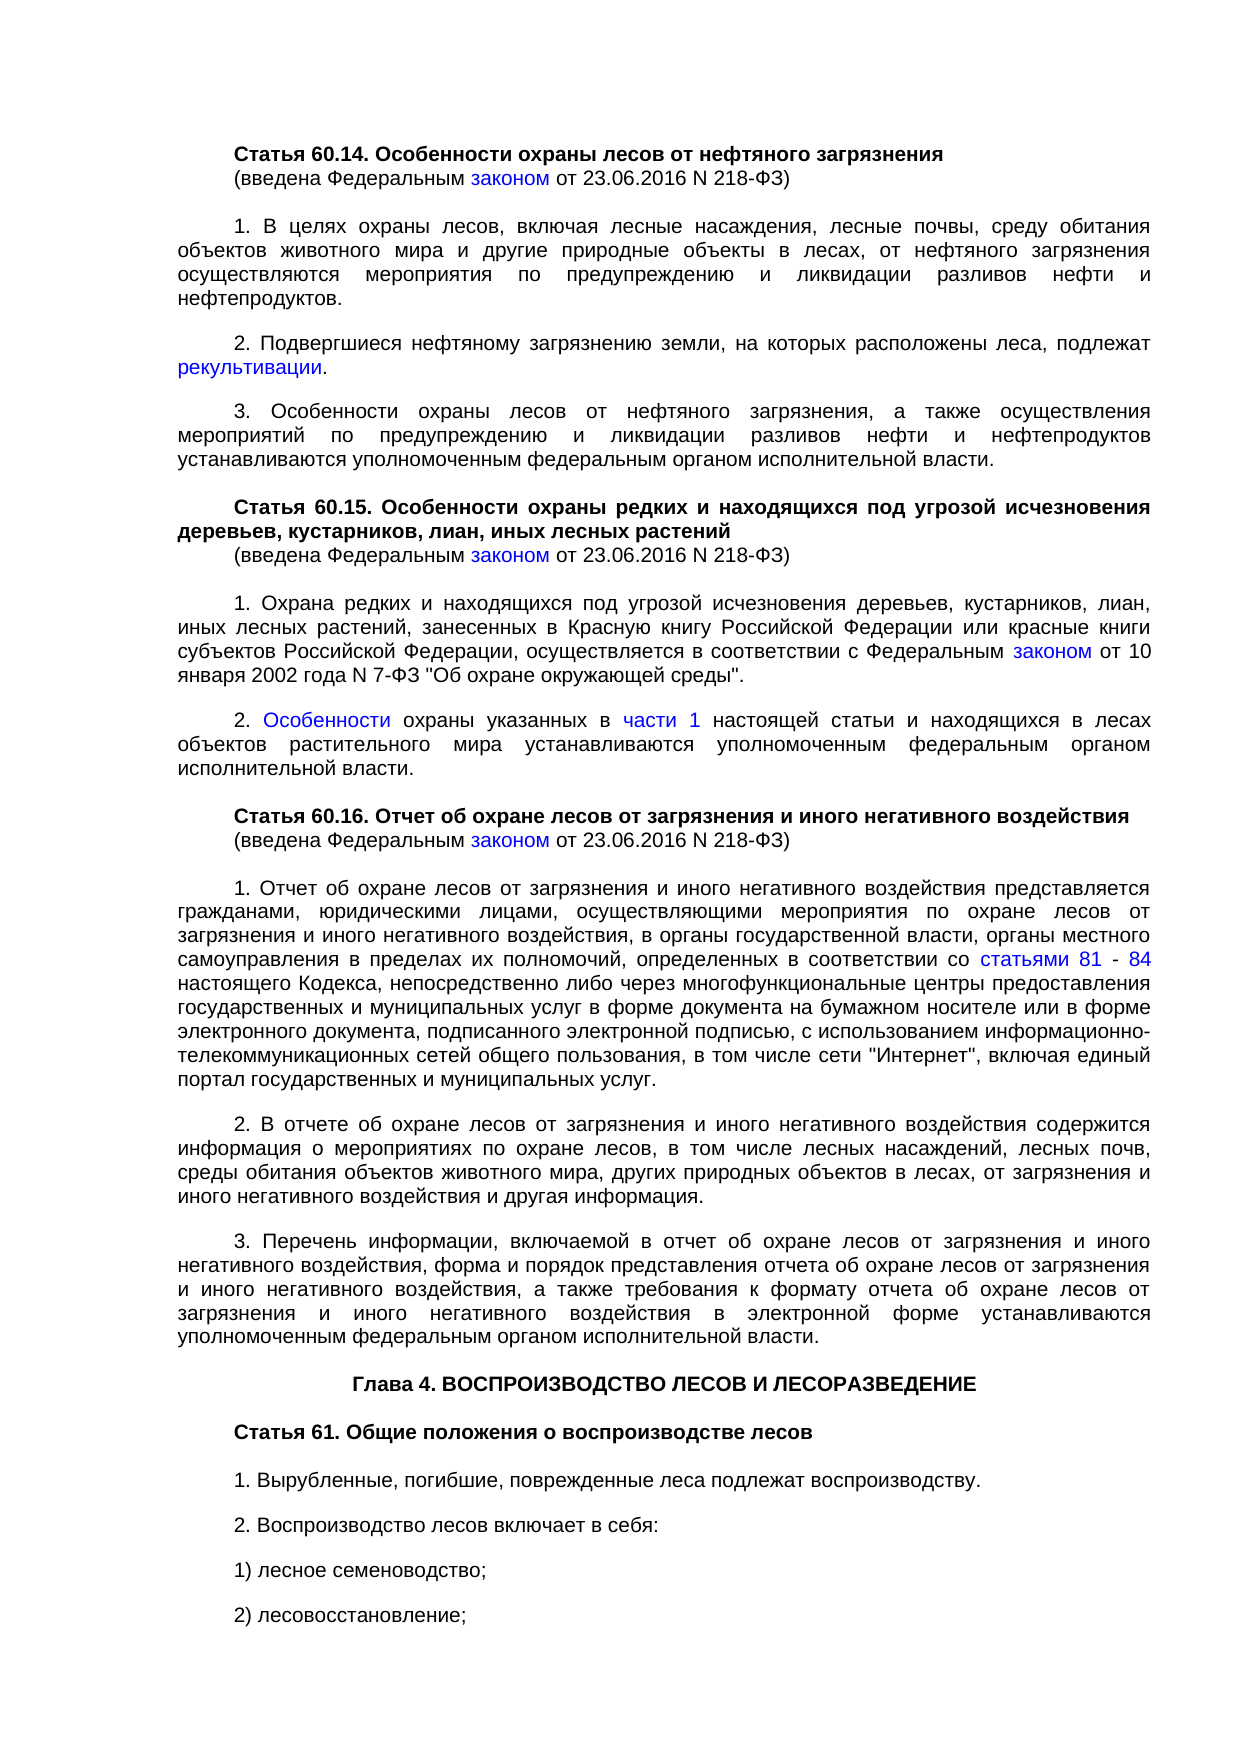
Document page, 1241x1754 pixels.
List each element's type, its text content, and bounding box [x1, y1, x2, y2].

title Статья 60.14. Особенности охраны лесов от нефтяного загрязнения [177, 142, 1152, 166]
text (введена Федеральным законом от 23.06.2016 N 218-ФЗ) [177, 543, 1152, 567]
text 2. В отчете об охране лесов от загрязнения и иного негативного воздействия содержится информация о мероприятиях по охране лесов, в том числе лесных насаждений, лесных почв, среды обитания объектов животного мира, других природных объектов в лесах, от загрязнения и иного негативного воздействия и другая информация. [177, 1112, 1152, 1208]
text 1. Отчет об охране лесов от загрязнения и иного негативного воздействия представляется гражданами, юридическими лицами, осуществляющими мероприятия по охране лесов от загрязнения и иного негативного воздействия, в органы государственной власти, органы местного самоуправления в пределах их полномочий, определенных в соответствии со статьями 81 - 84 настоящего Кодекса, непосредственно либо через многофункциональные центры предоставления государственных и муниципальных услуг в форме документа на бумажном носителе или в форме электронного документа, подписанного электронной подписью, с использованием информационно-телекоммуникационных сетей общего пользования, в том числе сети "Интернет", включая единый портал государственных и муниципальных услуг. [177, 875, 1152, 1091]
title Глава 4. ВОСПРОИЗВОДСТВО ЛЕСОВ И ЛЕСОРАЗВЕДЕНИЕ [177, 1372, 1152, 1396]
text 1. Вырубленные, погибшие, поврежденные леса подлежат воспроизводству. [177, 1468, 1152, 1492]
text (введена Федеральным законом от 23.06.2016 N 218-ФЗ) [177, 827, 1152, 851]
title Статья 60.15. Особенности охраны редких и находящихся под угрозой исчезновения деревьев, кустарников, лиан, иных лесных растений [177, 495, 1152, 543]
text 3. Перечень информации, включаемой в отчет об охране лесов от загрязнения и иного негативного воздействия, форма и порядок представления отчета об охране лесов от загрязнения и иного негативного воздействия, а также требования к формату отчета об охране лесов от загрязнения и иного негативного воздействия в электронной форме устанавливаются уполномоченным федеральным органом исполнительной власти. [177, 1228, 1152, 1348]
text 2) лесовосстановление; [177, 1602, 1152, 1626]
title Статья 60.16. Отчет об охране лесов от загрязнения и иного негативного воздействия [177, 803, 1152, 827]
text 3. Особенности охраны лесов от нефтяного загрязнения, а также осуществления мероприятий по предупреждению и ликвидации разливов нефти и нефтепродуктов устанавливаются уполномоченным федеральным органом исполнительной власти. [177, 399, 1152, 471]
text 2. Воспроизводство лесов включает в себя: [177, 1513, 1152, 1537]
text 1) лесное семеноводство; [177, 1558, 1152, 1582]
title Статья 61. Общие положения о воспроизводстве лесов [177, 1420, 1152, 1444]
text 1. Охрана редких и находящихся под угрозой исчезновения деревьев, кустарников, лиан, иных лесных растений, занесенных в Красную книгу Российской Федерации или красные книги субъектов Российской Федерации, осуществляется в соответствии с Федеральным законом от 10 января 2002 года N 7-ФЗ "Об охране окружающей среды". [177, 591, 1152, 687]
text 1. В целях охраны лесов, включая лесные насаждения, лесные почвы, среду обитания объектов животного мира и другие природные объекты в лесах, от нефтяного загрязнения осуществляются мероприятия по предупреждению и ликвидации разливов нефти и нефтепродуктов. [177, 214, 1152, 310]
text 2. Подвергшиеся нефтяному загрязнению земли, на которых расположены леса, подлежат рекультивации. [177, 331, 1152, 378]
text 2. Особенности охраны указанных в части 1 настоящей статьи и находящихся в лесах объектов растительного мира устанавливаются уполномоченным федеральным органом исполнительной власти. [177, 708, 1152, 779]
text (введена Федеральным законом от 23.06.2016 N 218-ФЗ) [177, 166, 1152, 190]
